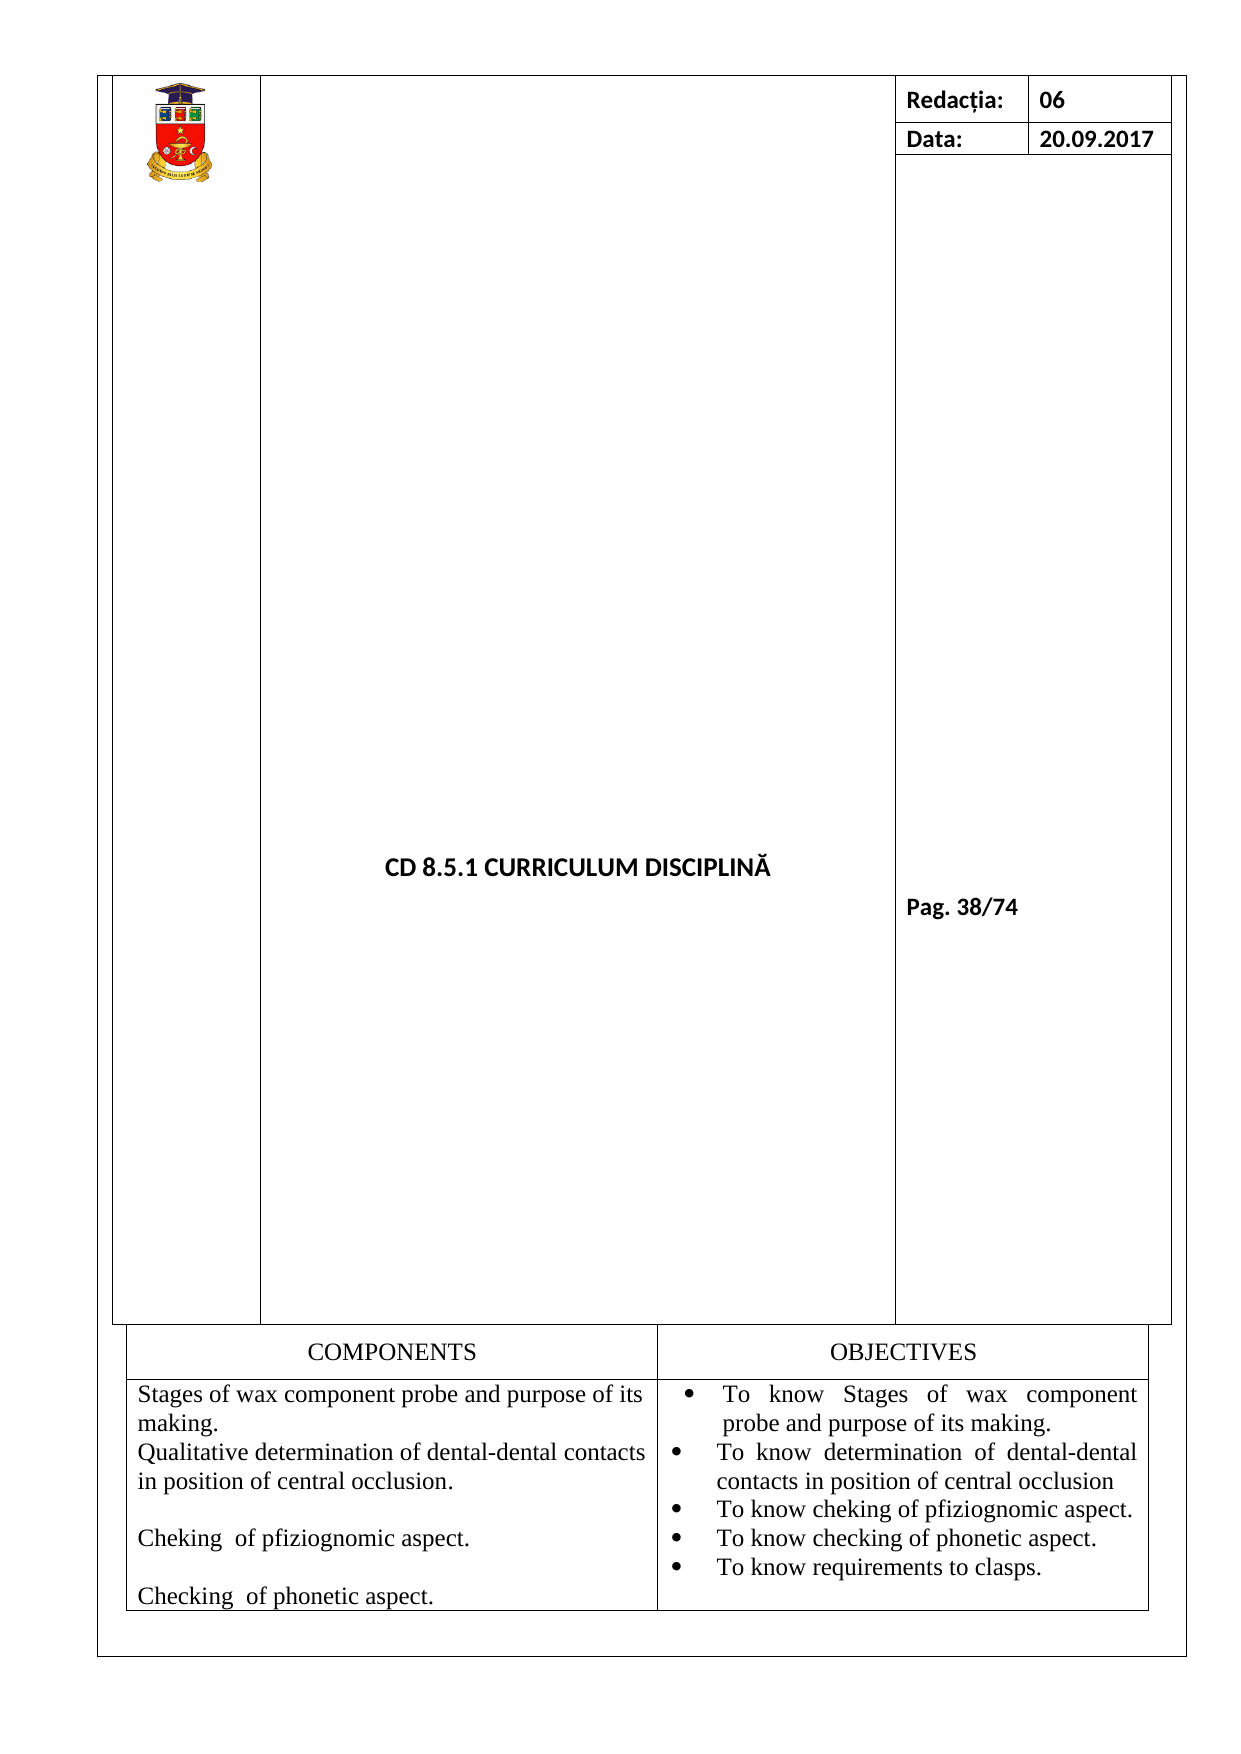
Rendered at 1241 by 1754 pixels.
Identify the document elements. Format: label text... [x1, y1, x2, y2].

table_cell Stages of wax component probe and purpose of its making. Qualitative determination of dental-dental contacts in position of central occlusion. Cheking of pfiziognomic aspect. Checking of phonetic aspect. Requirements to clasps Try in stages. Individualization of the base of PRAD to prosthetic field. Individualization of the clusps of PRAD to support teeth. Tools. Individualization of occlusion. Tools. [127, 1380, 657, 1609]
table_header objectives [658, 1325, 1148, 1378]
table_cell To know Stages of wax component probe and purpose of its making. To know determination of dental-dental contacts in position of central occlusion To know cheking of pfiziognomic aspect. To know checking of phonetic aspect. To know requirements to clasps. To know Try in stages. To know Individualization of the base of PRAD to prosthetic field. To know Individualization of the clusps of PRAD to support teeth. Tools. To know Individualization of occlusion. Tools. [658, 1380, 1148, 1609]
table_header components [127, 1325, 657, 1378]
picture [137, 82, 224, 182]
